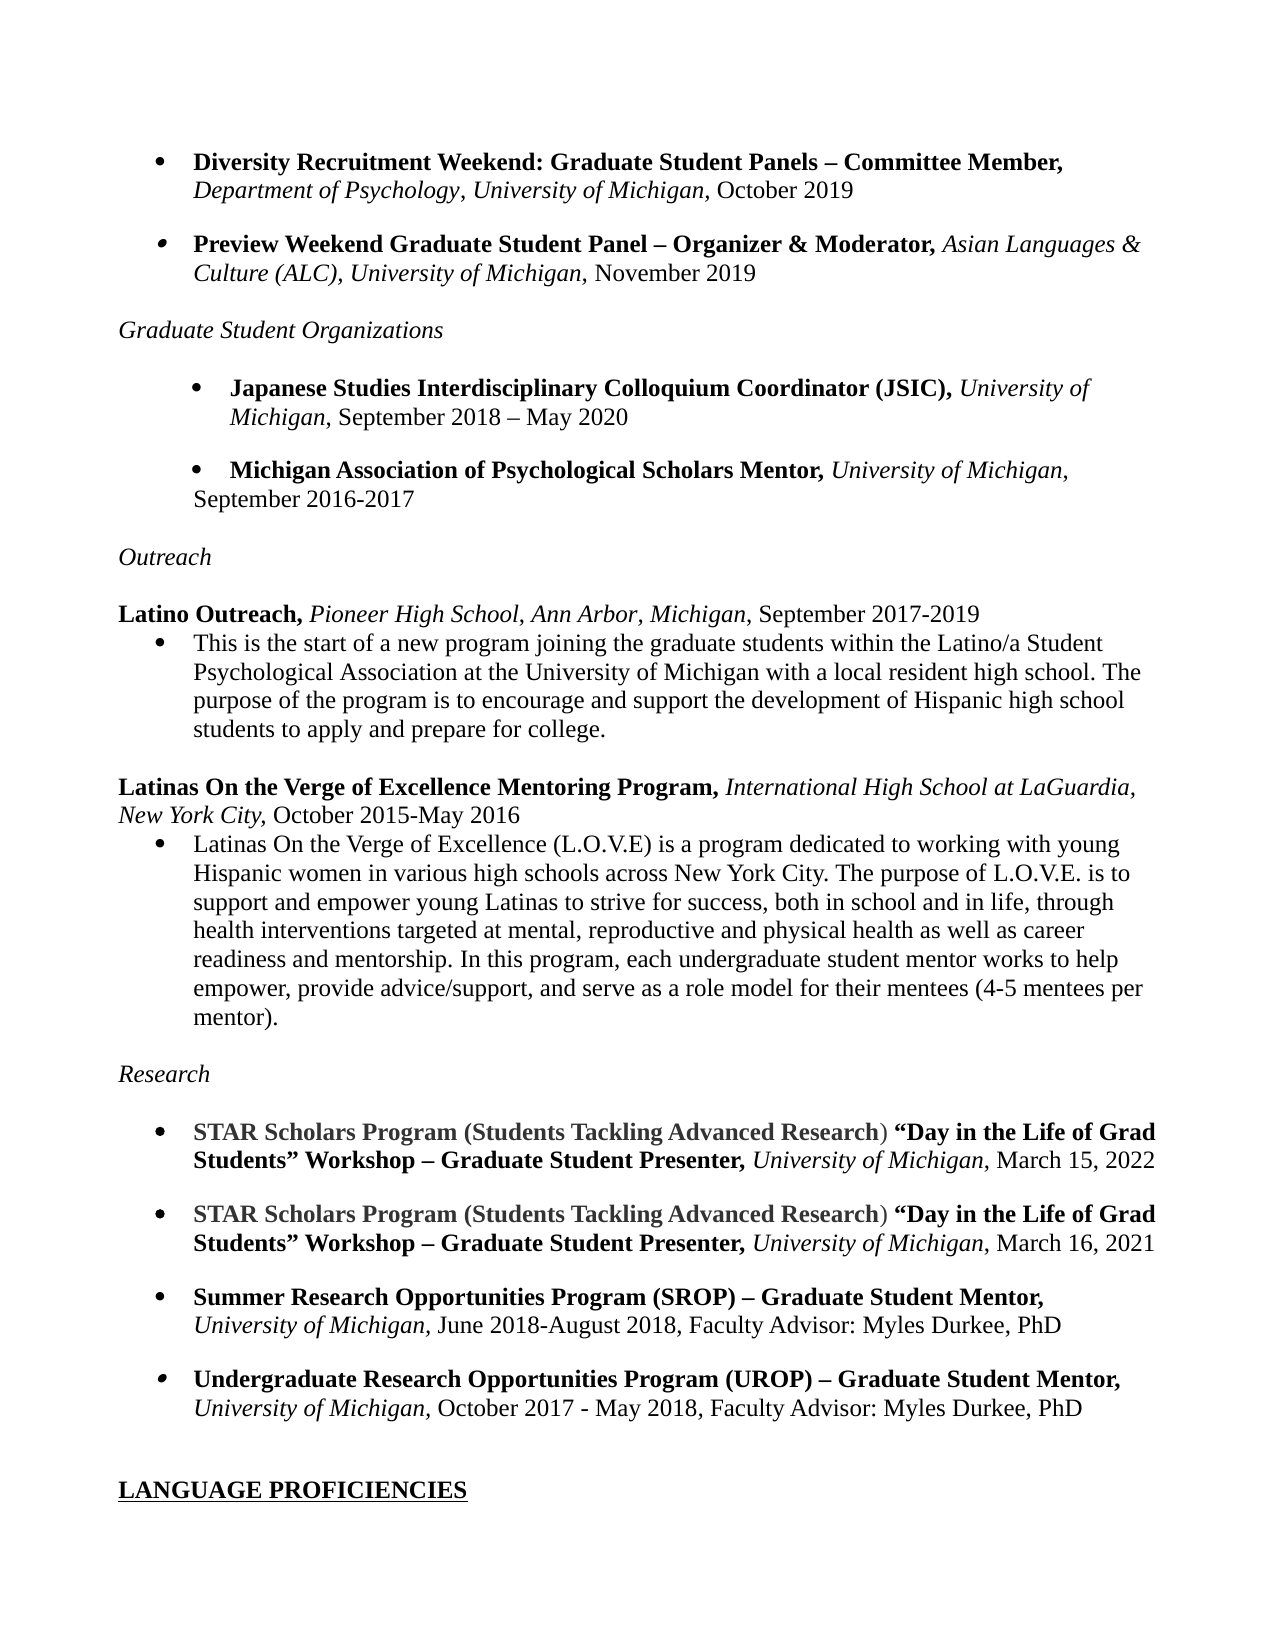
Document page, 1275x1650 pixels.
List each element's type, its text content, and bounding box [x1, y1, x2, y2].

list Undergraduate Research Opportunities Program (UROP) – Graduate Student Mentor, University of Michigan, October 2017 - May 2018, Faculty Advisor: Myles Durkee, PhD [156, 1364, 1157, 1422]
list This is the start of a new program joining the graduate students within the Latino/a Student Psychological Association at the University of Michigan with a local resident high school. The purpose of the program is to encourage and support the development of Hispanic high school students to apply and prepare for college. [156, 628, 1157, 743]
text September 2016-2017 [193, 484, 1157, 513]
list Summer Research Opportunities Program (SROP) – Graduate Student Mentor, University of Michigan, June 2018-August 2018, Faculty Advisor: Myles Durkee, PhD [156, 1282, 1157, 1339]
text LANGUAGE PROFICIENCIES [118, 1476, 1157, 1504]
list Japanese Studies Interdisciplinary Colloquium Coordinator (JSIC), University of Michigan, September 2018 – May 2020 [192, 373, 1157, 431]
list STAR Scholars Program (Students Tackling Advanced Research) “Day in the Life of Grad Students” Workshop – Graduate Student Presenter, University of Michigan, March 15, 2022 [156, 1117, 1157, 1174]
text Research [118, 1059, 1157, 1088]
text Latinas On the Verge of Excellence Mentoring Program, International High School at LaGuardia, New York City, October 2015-May 2016 [118, 772, 1157, 829]
text Latino Outreach, Pioneer High School, Ann Arbor, Michigan, September 2017-2019 [118, 599, 1157, 628]
list Preview Weekend Graduate Student Panel – Organizer & Moderator, Asian Languages & Culture (ALC), University of Michigan, November 2019 [156, 229, 1157, 287]
list STAR Scholars Program (Students Tackling Advanced Research) “Day in the Life of Grad Students” Workshop – Graduate Student Presenter, University of Michigan, March 16, 2021 [156, 1199, 1157, 1257]
text Outreach [118, 542, 1157, 571]
list Michigan Association of Psychological Scholars Mentor, University of Michigan, [192, 456, 1157, 484]
list Diversity Recruitment Weekend: Graduate Student Panels – Committee Member, Department of Psychology, University of Michigan, October 2019 [156, 147, 1157, 204]
text Graduate Student Organizations [118, 316, 1157, 344]
list Latinas On the Verge of Excellence (L.O.V.E) is a program dedicated to working with young Hispanic women in various high schools across New York City. The purpose of L.O.V.E. is to support and empower young Latinas to strive for success, both in school and in life, through health interventions targeted at mental, reproductive and physical health as well as career readiness and mentorship. In this program, each undergraduate student mentor works to help empower, provide advice/support, and serve as a role model for their mentees (4-5 mentees per mentor). [156, 829, 1157, 1031]
